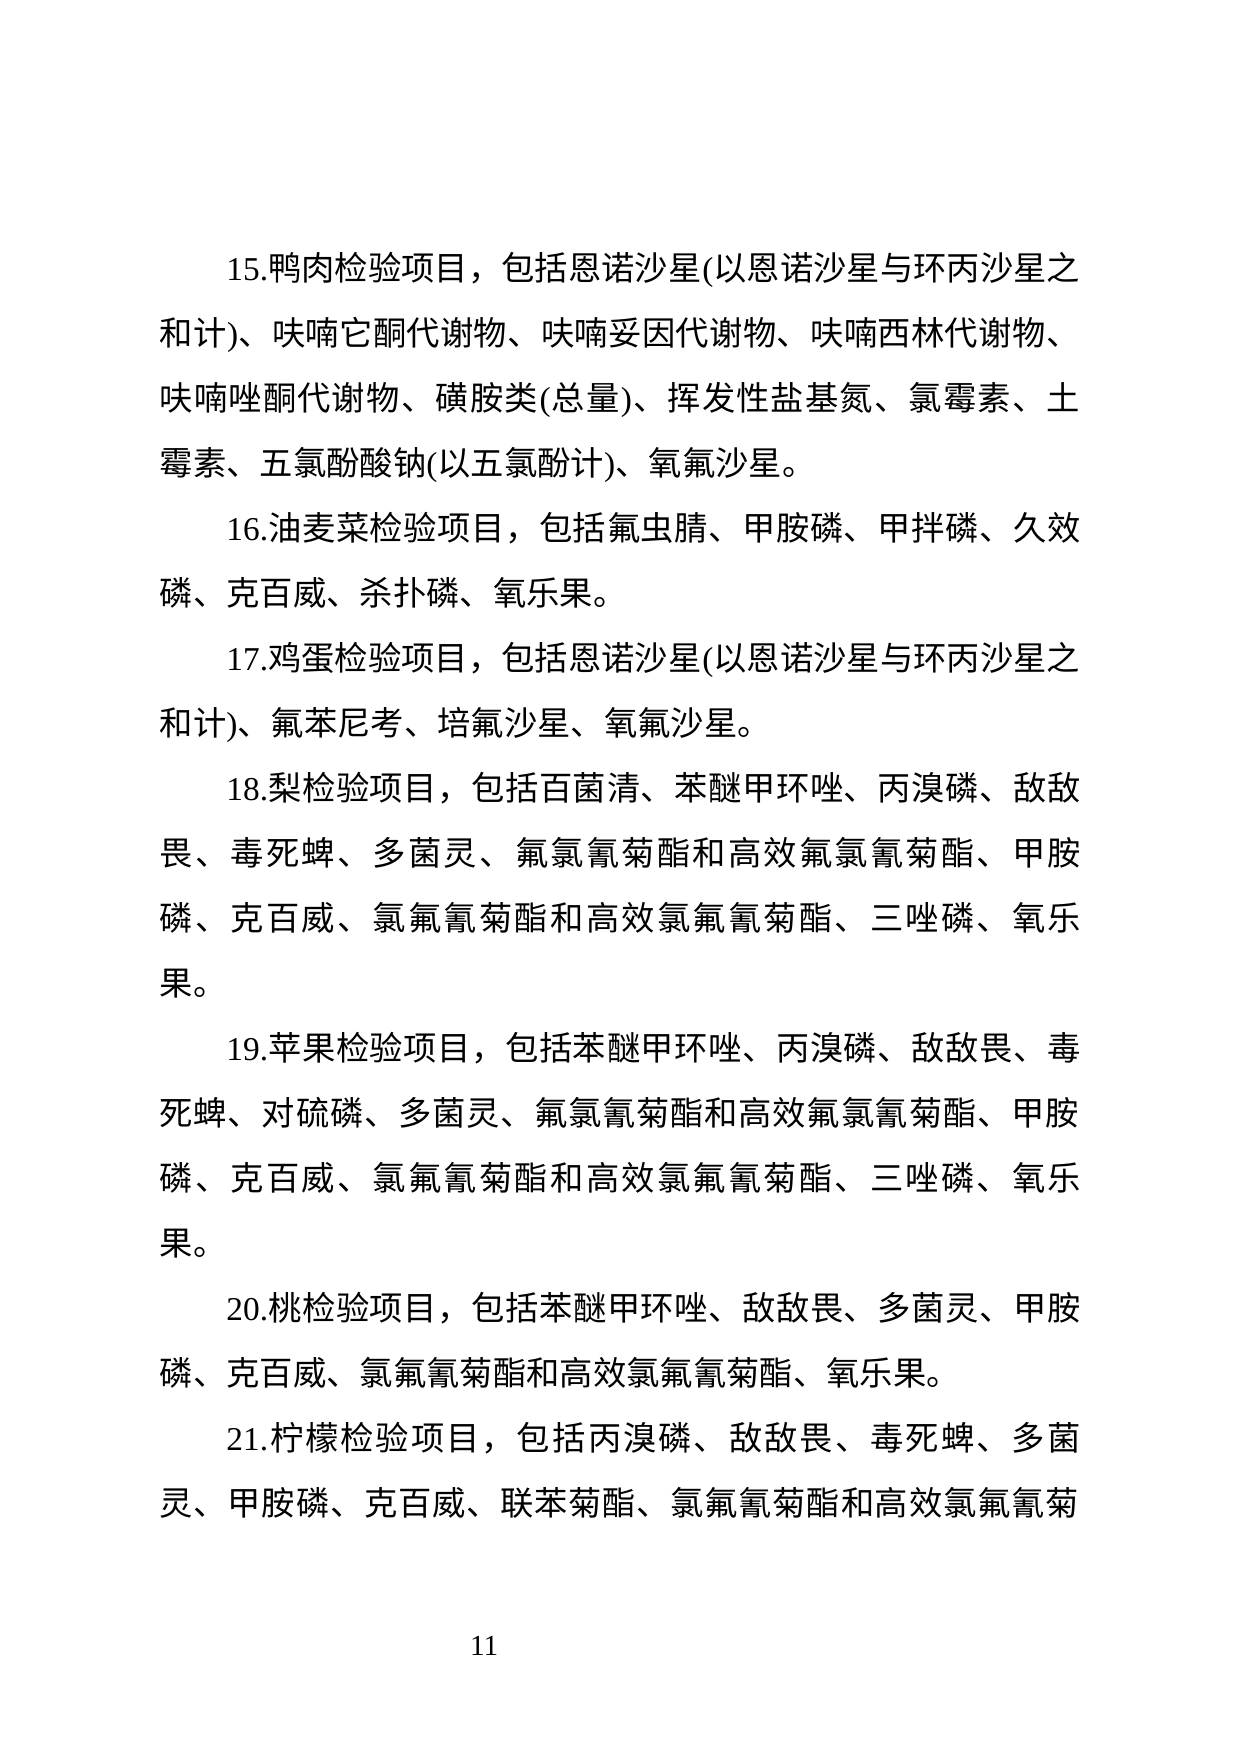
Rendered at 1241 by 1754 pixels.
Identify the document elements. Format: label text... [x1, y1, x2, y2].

text 15.鸭肉检验项目，包括恩诺沙星(以恩诺沙星与环丙沙星之和计)、呋喃它酮代谢物、呋喃妥因代谢物、呋喃西林代谢物、呋喃唑酮代谢物、磺胺类(总量)、挥发性盐基氮、氯霉素、土霉素、五氯酚酸钠(以五氯酚计)、氧氟沙星。 [159, 233, 1081, 493]
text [159, 1403, 1081, 1533]
text 17.鸡蛋检验项目，包括恩诺沙星(以恩诺沙星与环丙沙星之和计)、氟苯尼考、培氟沙星、氧氟沙星。 [159, 623, 1081, 753]
text 16.油麦菜检验项目，包括氟虫腈、甲胺磷、甲拌磷、久效磷、克百威、杀扑磷、氧乐果。 [159, 493, 1081, 623]
text 20.桃检验项目，包括苯醚甲环唑、敌敌畏、多菌灵、甲胺磷、克百威、氯氟氰菊酯和高效氯氟氰菊酯、氧乐果。 [159, 1273, 1081, 1403]
text 18.梨检验项目，包括百菌清、苯醚甲环唑、丙溴磷、敌敌畏、毒死蜱、多菌灵、氟氯氰菊酯和高效氟氯氰菊酯、甲胺磷、克百威、氯氟氰菊酯和高效氯氟氰菊酯、三唑磷、氧乐果。 [159, 753, 1081, 1013]
text 19.苹果检验项目，包括苯醚甲环唑、丙溴磷、敌敌畏、毒死蜱、对硫磷、多菌灵、氟氯氰菊酯和高效氟氯氰菊酯、甲胺磷、克百威、氯氟氰菊酯和高效氯氟氰菊酯、三唑磷、氧乐果。 [159, 1013, 1081, 1273]
